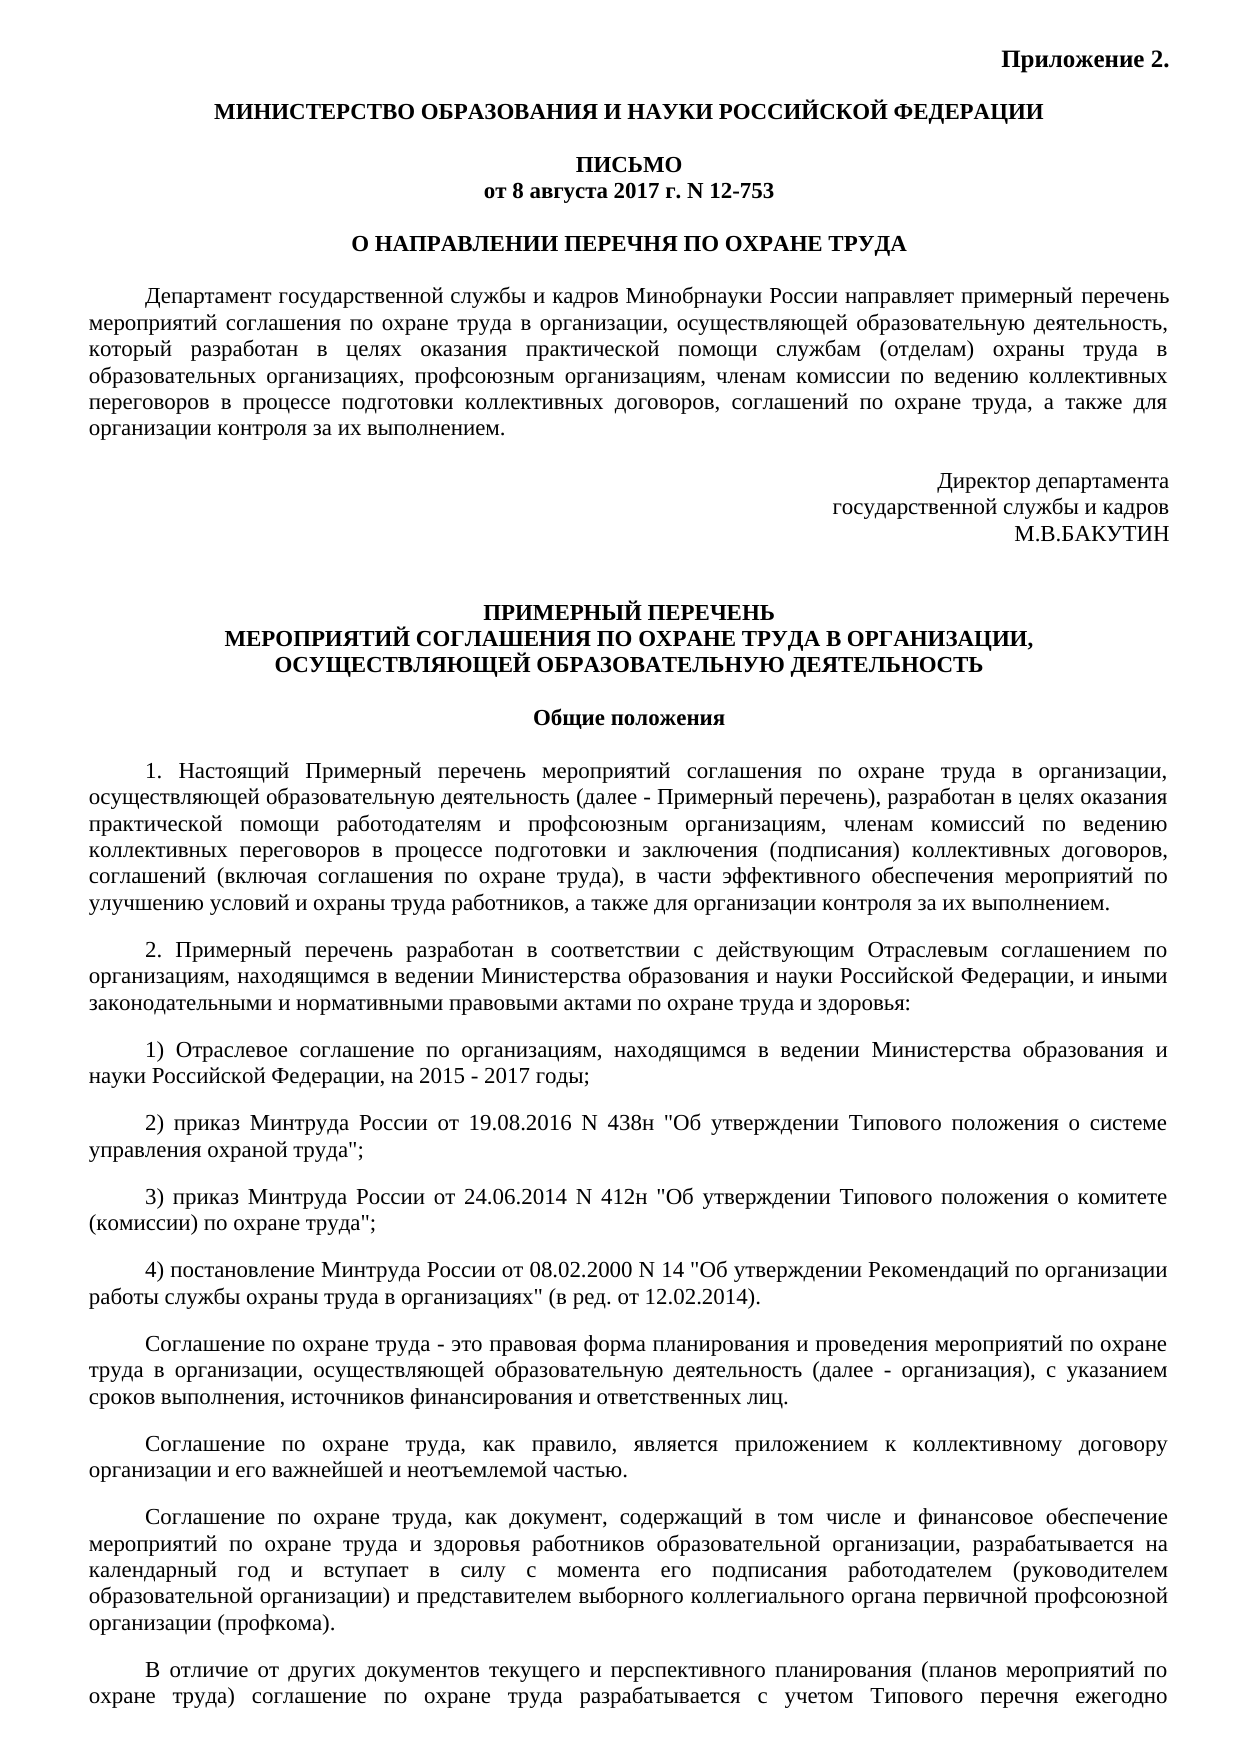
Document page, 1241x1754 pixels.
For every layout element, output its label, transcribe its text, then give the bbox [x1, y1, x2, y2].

text Соглашение по охране труда, как документ, содержащий в том числе и финансовое обеспечение мероприятий по охране труда и здоровья работников образовательной организации, разрабатывается на календарный год и вступает в силу с момента его подписания работодателем (руководителем образовательной организации) и представителем выборного коллегиального органа первичной профсоюзной организации (профкома). [89, 1503, 1169, 1635]
text государственной службы и кадров [89, 493, 1169, 520]
text Департамент государственной службы и кадров Минобрнауки России направляет примерный перечень мероприятий соглашения по охране труда в организации, осуществляющей образовательную деятельность, который разработан в целях оказания практической помощи службам (отделам) охраны труда в образовательных организациях, профсоюзным организациям, членам комиссии по ведению коллективных переговоров в процессе подготовки коллективных договоров, соглашений по охране труда, а также для организации контроля за их выполнением. [89, 283, 1169, 441]
text 2) приказ Минтруда России от 19.08.2016 N 438н "Об утверждении Типового положения о системе управления охраной труда"; [89, 1109, 1169, 1162]
title ПРИМЕРНЫЙ ПЕРЕЧЕНЬ [89, 599, 1169, 625]
text 1. Настоящий Примерный перечень мероприятий соглашения по охране труда в организации, осуществляющей образовательную деятельность (далее - Примерный перечень), разработан в целях оказания практической помощи работодателям и профсоюзным организациям, членам комиссий по ведению коллективных переговоров в процессе подготовки и заключения (подписания) коллективных договоров, соглашений (включая соглашения по охране труда), в части эффективного обеспечения мероприятий по улучшению условий и охраны труда работников, а также для организации контроля за их выполнением. [89, 757, 1169, 915]
text 3) приказ Минтруда России от 24.06.2014 N 412н "Об утверждении Типового положения о комитете (комиссии) по охране труда"; [89, 1183, 1169, 1236]
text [89, 1656, 1169, 1709]
text Соглашение по охране труда, как правило, является приложением к коллективному договору организации и его важнейшей и неотъемлемой частью. [89, 1430, 1169, 1483]
text 4) постановление Минтруда России от 08.02.2000 N 14 "Об утверждении Рекомендаций по организации работы службы охраны труда в организациях" (в ред. от 12.02.2014). [89, 1256, 1169, 1309]
text 2. Примерный перечень разработан в соответствии с действующим Отраслевым соглашением по организациям, находящимся в ведении Министерства образования и науки Российской Федерации, и иными законодательными и нормативными правовыми актами по охране труда и здоровья: [89, 936, 1169, 1015]
text Приложение 2. [89, 44, 1169, 73]
title ПИСЬМО [89, 151, 1169, 177]
title ОСУЩЕСТВЛЯЮЩЕЙ ОБРАЗОВАТЕЛЬНУЮ ДЕЯТЕЛЬНОСТЬ [89, 652, 1169, 678]
text М.В.БАКУТИН [89, 520, 1169, 546]
title от 8 августа 2017 г. N 12-753 [89, 177, 1169, 203]
title О НАПРАВЛЕНИИ ПЕРЕЧНЯ ПО ОХРАНЕ ТРУДА [89, 230, 1169, 256]
title Общие положения [89, 704, 1169, 731]
text Директор департамента [89, 467, 1169, 493]
text 1) Отраслевое соглашение по организациям, находящимся в ведении Министерства образования и науки Российской Федерации, на 2015 - 2017 годы; [89, 1036, 1169, 1088]
title МИНИСТЕРСТВО ОБРАЗОВАНИЯ И НАУКИ РОССИЙСКОЙ ФЕДЕРАЦИИ [89, 98, 1169, 124]
text Соглашение по охране труда - это правовая форма планирования и проведения мероприятий по охране труда в организации, осуществляющей образовательную деятельность (далее - организация), с указанием сроков выполнения, источников финансирования и ответственных лиц. [89, 1330, 1169, 1409]
title МЕРОПРИЯТИЙ СОГЛАШЕНИЯ ПО ОХРАНЕ ТРУДА В ОРГАНИЗАЦИИ, [89, 625, 1169, 652]
